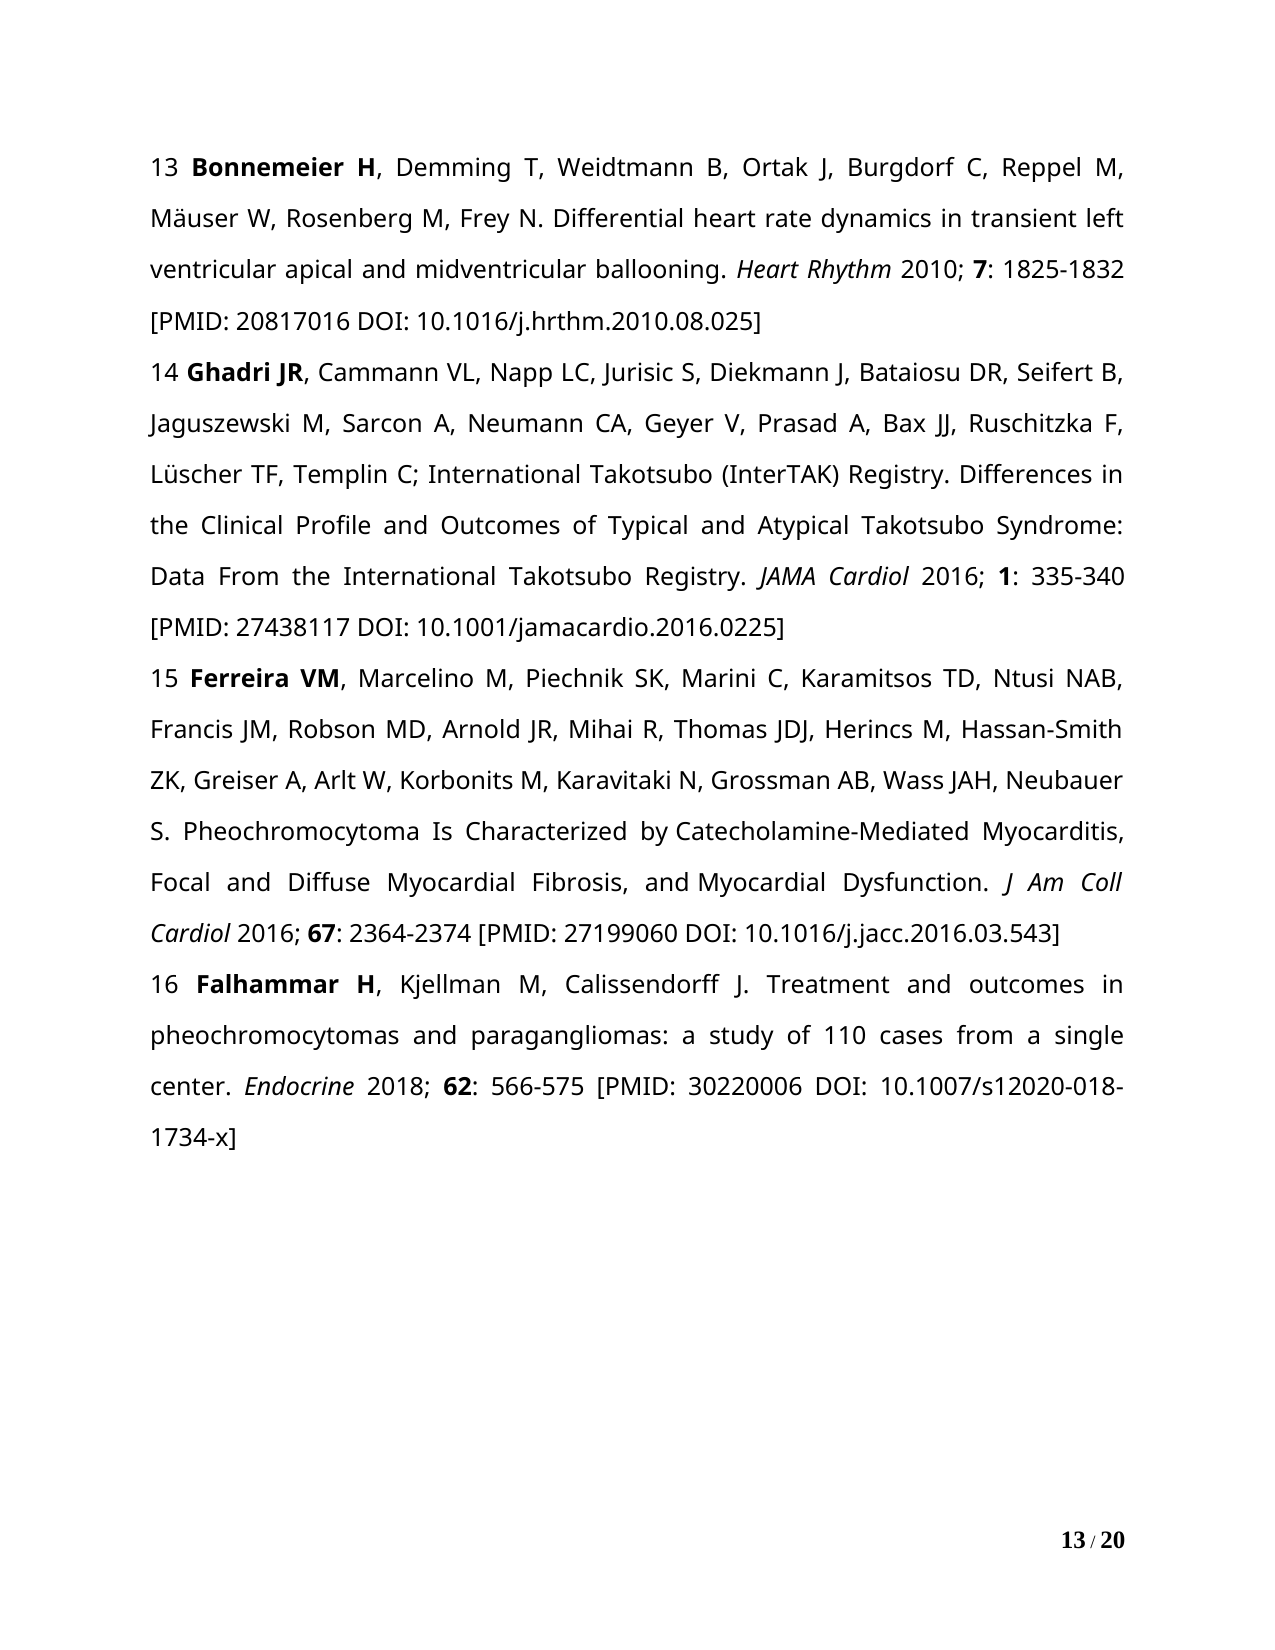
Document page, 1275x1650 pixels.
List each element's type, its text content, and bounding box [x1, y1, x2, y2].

text 16 Falhammar H, Kjellman M, Calissendorff J. Treatment and outcomes in pheochromocytomas and paragangliomas: a study of 110 cases from a single center. Endocrine 2018; 62: 566-575 [PMID: 30220006 DOI: 10.1007/s12020-018-1734-x] [150, 967, 1125, 1154]
text 15 Ferreira VM, Marcelino M, Piechnik SK, Marini C, Karamitsos TD, Ntusi NAB, Francis JM, Robson MD, Arnold JR, Mihai R, Thomas JDJ, Herincs M, Hassan-Smith ZK, Greiser A, Arlt W, Korbonits M, Karavitaki N, Grossman AB, Wass JAH, Neubauer S. Pheochromocytoma Is Characterized by Catecholamine-Mediated Myocarditis, Focal and Diffuse Myocardial Fibrosis, and Myocardial Dysfunction. J Am Coll Cardiol 2016; 67: 2364-2374 [PMID: 27199060 DOI: 10.1016/j.jacc.2016.03.543] [150, 660, 1125, 950]
text 13 Bonnemeier H, Demming T, Weidtmann B, Ortak J, Burgdorf C, Reppel M, Mäuser W, Rosenberg M, Frey N. Differential heart rate dynamics in transient left ventricular apical and midventricular ballooning. Heart Rhythm 2010; 7: 1825-1832 [PMID: 20817016 DOI: 10.1016/j.hrthm.2010.08.025] [150, 150, 1125, 337]
text 14 Ghadri JR, Cammann VL, Napp LC, Jurisic S, Diekmann J, Bataiosu DR, Seifert B, Jaguszewski M, Sarcon A, Neumann CA, Geyer V, Prasad A, Bax JJ, Ruschitzka F, Lüscher TF, Templin C; International Takotsubo (InterTAK) Registry. Differences in the Clinical Profile and Outcomes of Typical and Atypical Takotsubo Syndrome: Data From the International Takotsubo Registry. JAMA Cardiol 2016; 1: 335-340 [PMID: 27438117 DOI: 10.1001/jamacardio.2016.0225] [150, 354, 1125, 643]
